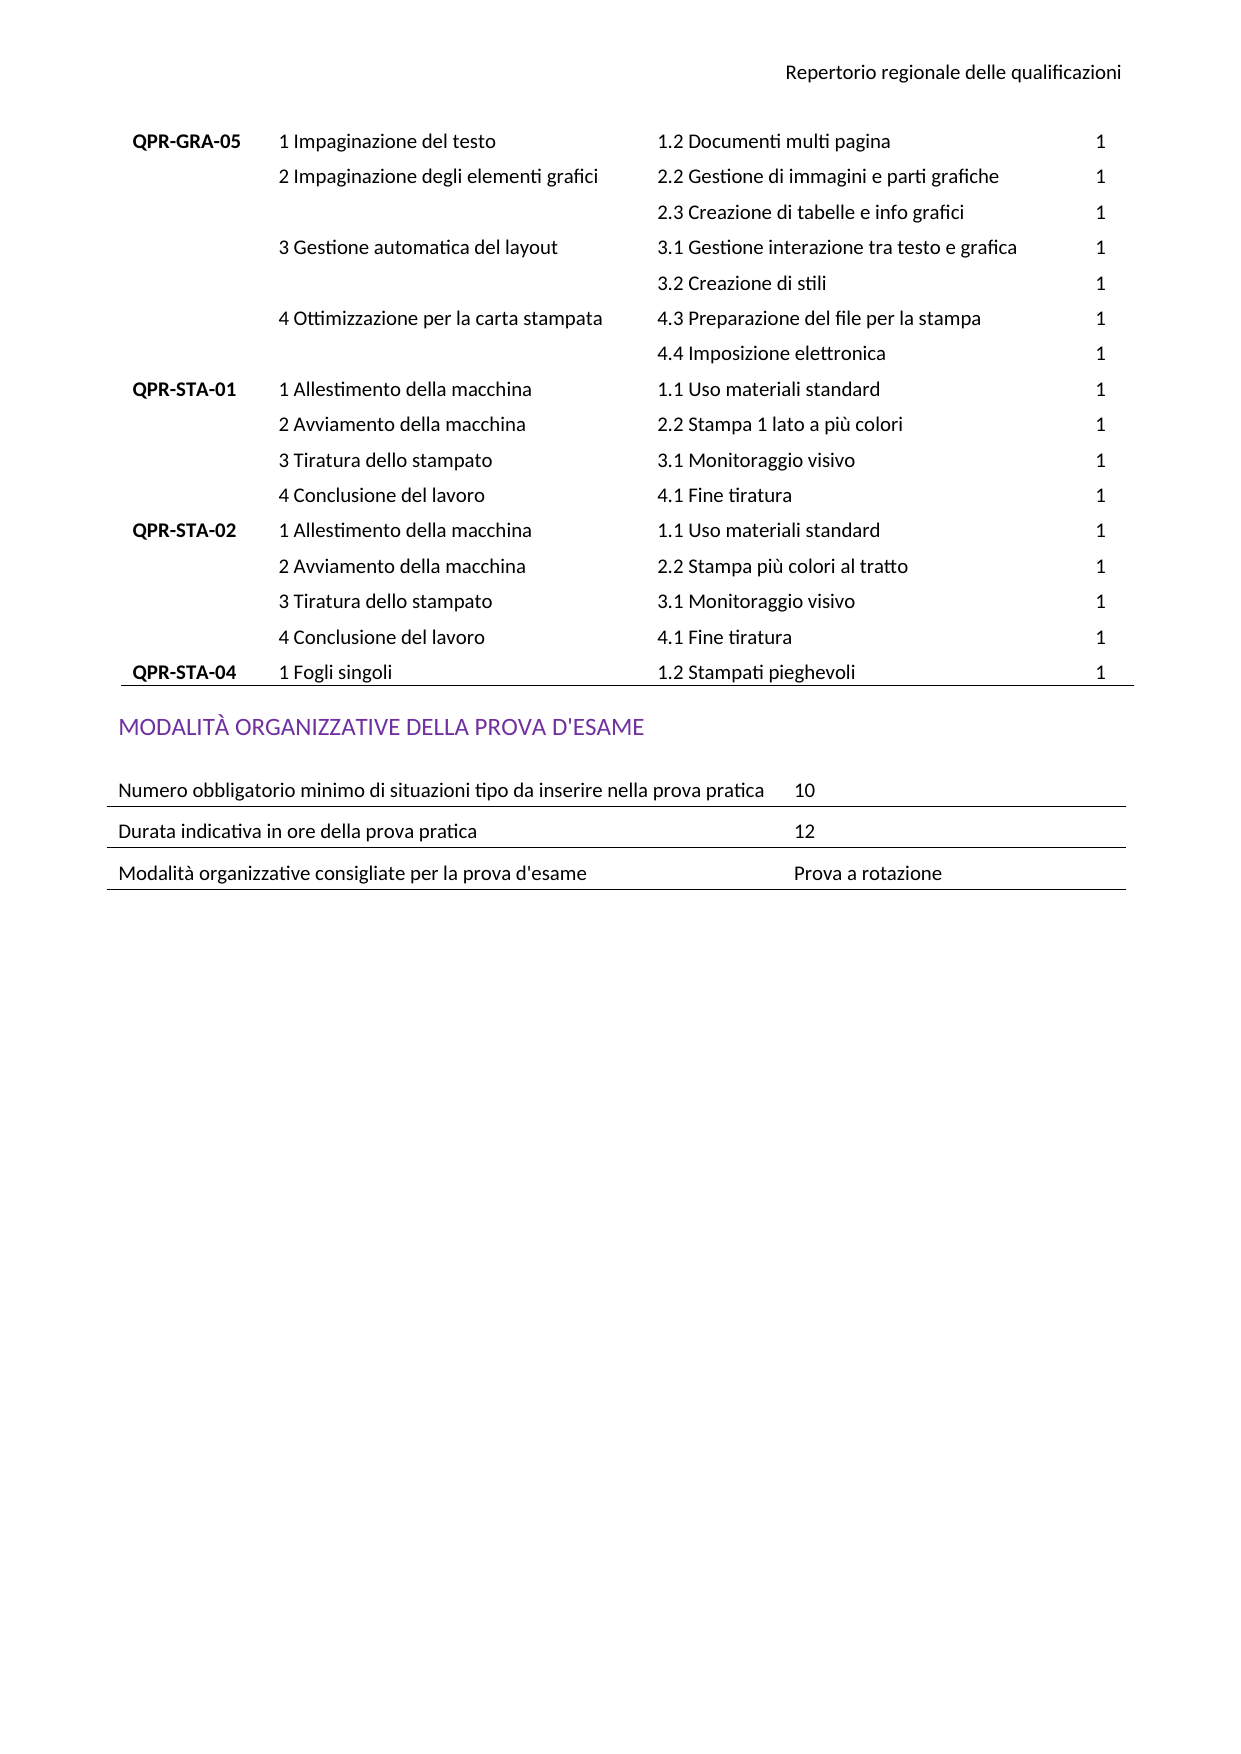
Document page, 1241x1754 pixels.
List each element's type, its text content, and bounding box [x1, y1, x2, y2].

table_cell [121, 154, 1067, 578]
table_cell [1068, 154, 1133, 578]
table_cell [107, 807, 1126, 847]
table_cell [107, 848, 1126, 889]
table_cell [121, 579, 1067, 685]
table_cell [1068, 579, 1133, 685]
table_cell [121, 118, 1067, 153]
text MODALITà ORGANIZZATIVE DELLA PROVA D'ESAME [118, 711, 1122, 741]
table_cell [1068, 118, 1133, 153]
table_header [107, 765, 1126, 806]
